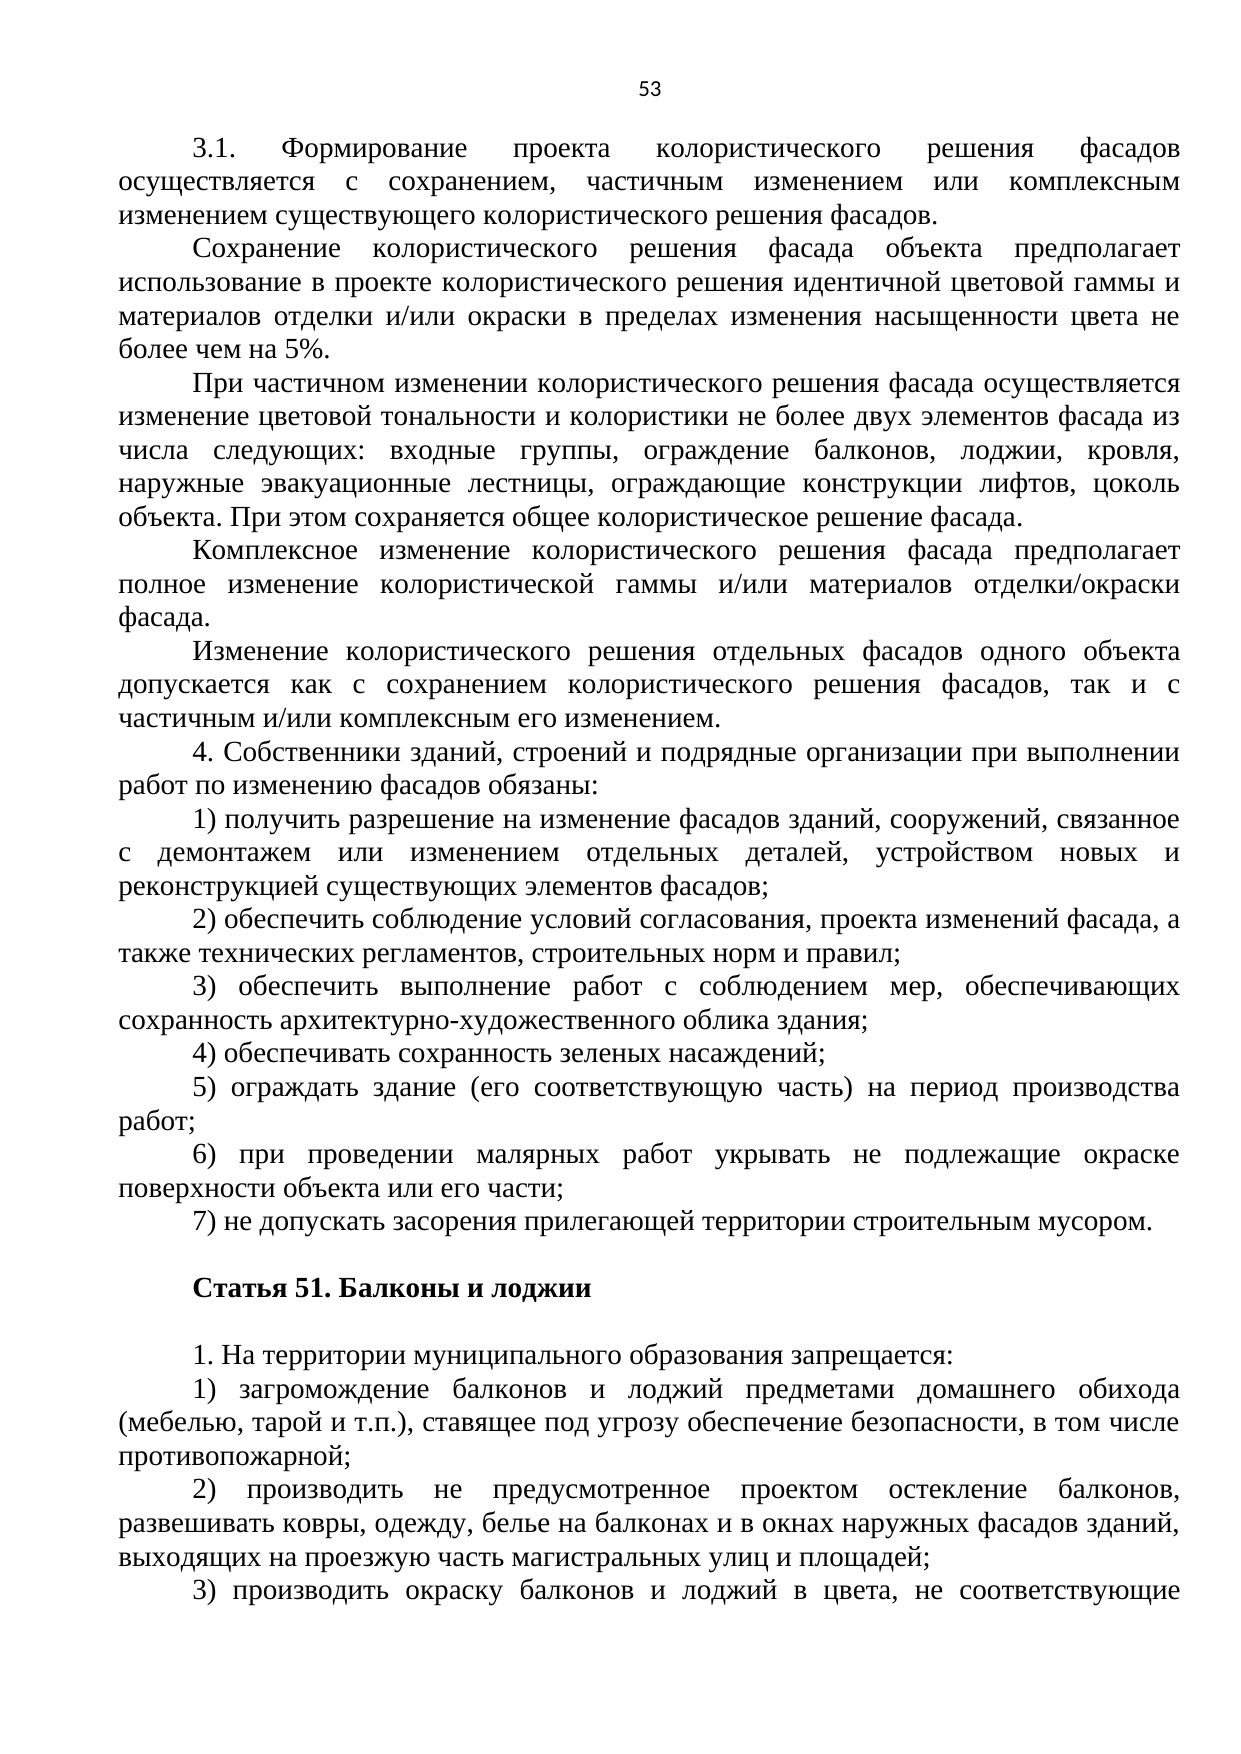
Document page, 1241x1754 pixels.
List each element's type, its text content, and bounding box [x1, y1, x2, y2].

text Изменение колористического решения отдельных фасадов одного объекта допускается как с сохранением колористического решения фасадов, так и с частичным и/или комплексным его изменением. [118, 633, 1181, 734]
text 6) при проведении малярных работ укрывать не подлежащие окраске поверхности объекта или его части; [118, 1136, 1181, 1203]
text 1) получить разрешение на изменение фасадов зданий, сооружений, связанное с демонтажем или изменением отдельных деталей, устройством новых и реконструкцией существующих элементов фасадов; [118, 801, 1181, 901]
text 1) загромождение балконов и лоджий предметами домашнего обихода (мебелью, тарой и т.п.), ставящее под угрозу обеспечение безопасности, в том числе противопожарной; [118, 1371, 1181, 1472]
text 5) ограждать здание (его соответствующую часть) на период производства работ; [118, 1069, 1181, 1136]
text 2) обеспечить соблюдение условий согласования, проекта изменений фасада, а также технических регламентов, строительных норм и правил; [118, 901, 1181, 968]
text 3) обеспечить выполнение работ с соблюдением мер, обеспечивающих сохранность архитектурно-художественного облика здания; [118, 968, 1181, 1036]
text Комплексное изменение колористического решения фасада предполагает полное изменение колористической гаммы и/или материалов отделки/окраски фасада. [118, 532, 1181, 633]
text 7) не допускать засорения прилегающей территории строительным мусором. [118, 1203, 1181, 1237]
text Сохранение колористического решения фасада объекта предполагает использование в проекте колористического решения идентичной цветовой гаммы и материалов отделки и/или окраски в пределах изменения насыщенности цвета не более чем на 5%. [118, 231, 1181, 365]
text 2) производить не предусмотренное проектом остекление балконов, развешивать ковры, одежду, белье на балконах и в окнах наружных фасадов зданий, выходящих на проезжую часть магистральных улиц и площадей; [118, 1472, 1181, 1572]
text 4. Собственники зданий, строений и подрядные организации при выполнении работ по изменению фасадов обязаны: [118, 734, 1181, 801]
text Статья 51. Балконы и лоджии [118, 1270, 1181, 1304]
text 4) обеспечивать сохранность зеленых насаждений; [118, 1036, 1181, 1069]
text 1. На территории муниципального образования запрещается: [118, 1337, 1181, 1371]
text 3.1. Формирование проекта колористического решения фасадов осуществляется с сохранением, частичным изменением или комплексным изменением существующего колористического решения фасадов. [118, 130, 1181, 231]
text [118, 1572, 1181, 1606]
text При частичном изменении колористического решения фасада осуществляется изменение цветовой тональности и колористики не более двух элементов фасада из числа следующих: входные группы, ограждение балконов, лоджии, кровля, наружные эвакуационные лестницы, ограждающие конструкции лифтов, цоколь объекта. При этом сохраняется общее колористическое решение фасада. [118, 365, 1181, 532]
